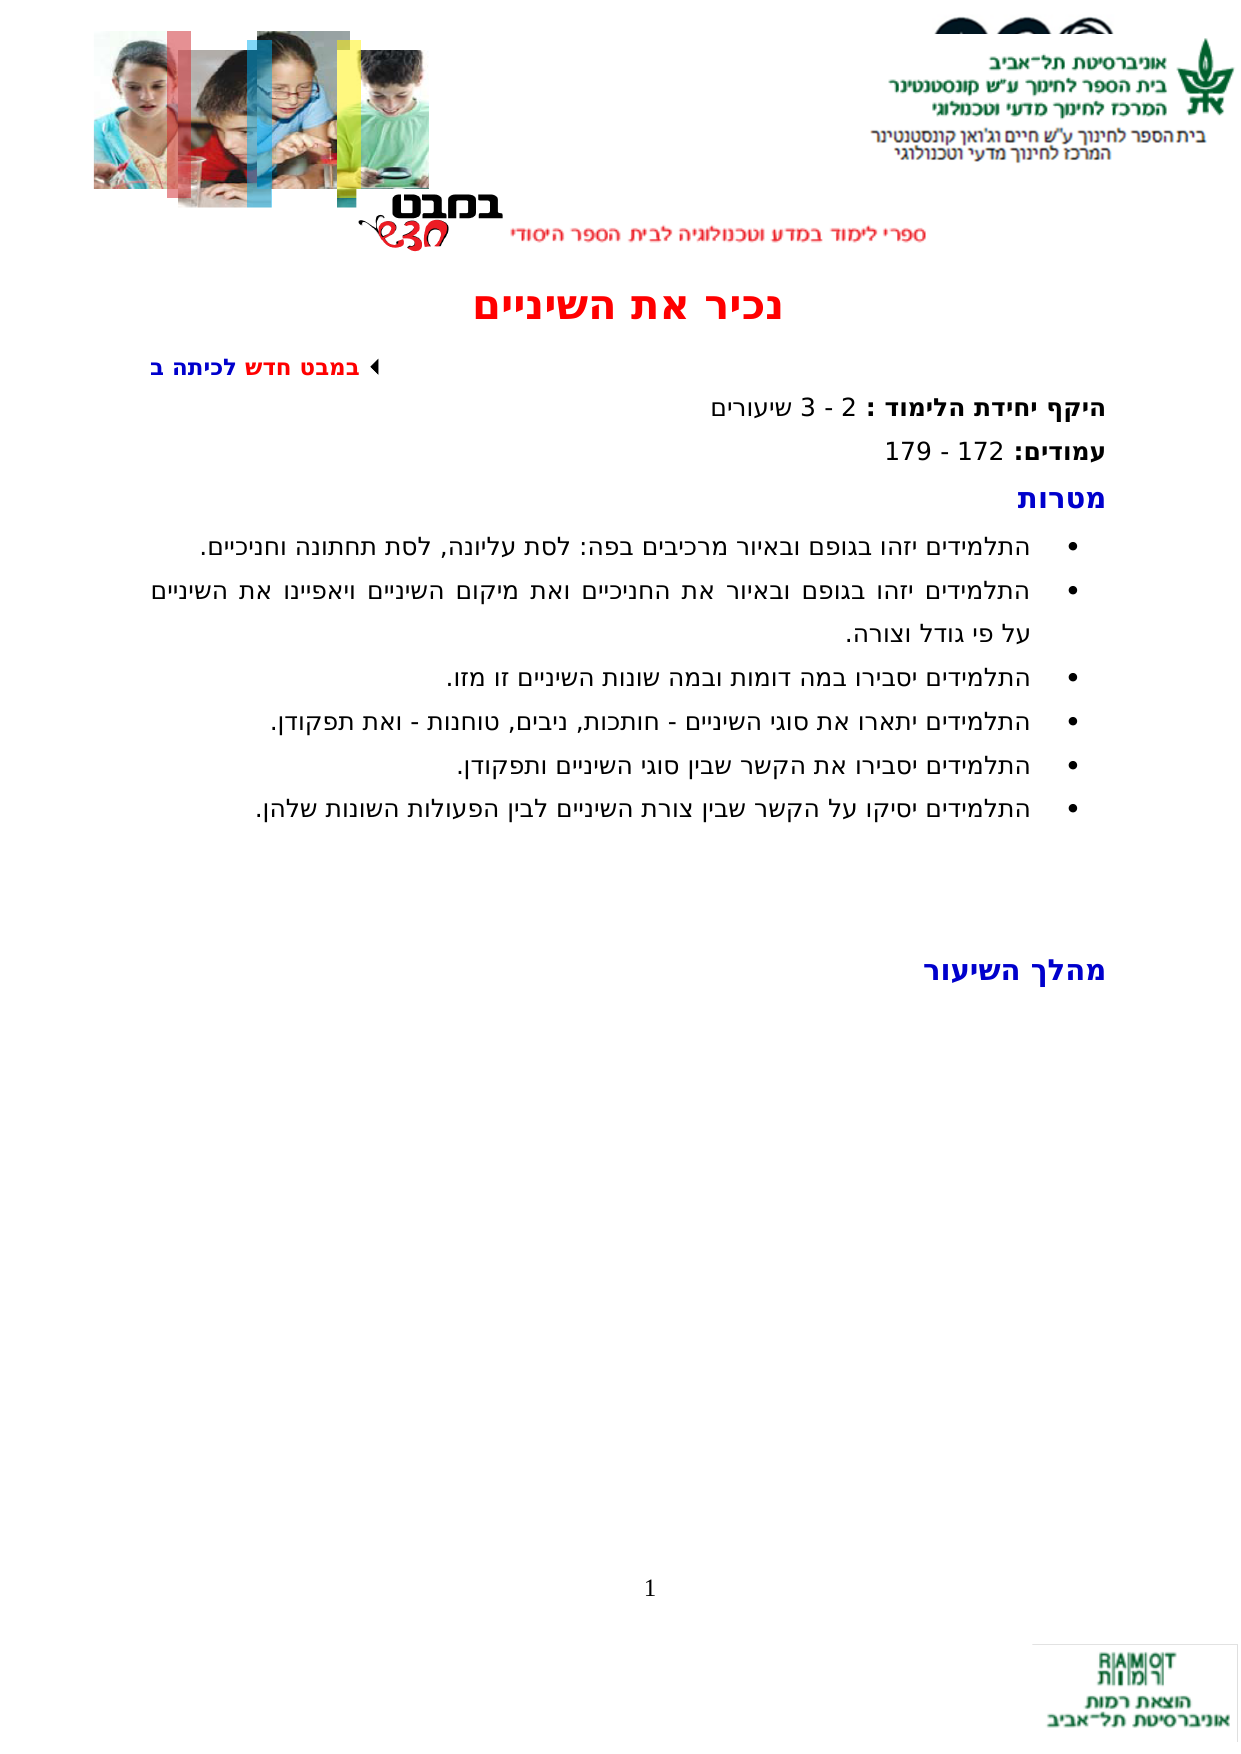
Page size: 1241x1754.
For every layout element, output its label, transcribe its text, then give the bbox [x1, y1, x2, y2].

picture [93, 31, 932, 254]
text היקף יחידת הלימוד : 2 - 3 שיעורים [150, 394, 1106, 423]
text נכיר את השיניים [150, 281, 1106, 329]
list התלמידים יסבירו את הקשר שבין סוגי השיניים ותפקודן. [150, 751, 1069, 780]
list התלמידים יזהו בגופם ובאיור מרכיבים בפה: לסת עליונה, לסת תחתונה וחניכיים. [150, 532, 1069, 561]
picture [1032, 1643, 1241, 1742]
text מטרות [150, 481, 1106, 515]
list התלמידים יסיקו על הקשר שבין צורת השיניים לבין הפעולות השונות שלהן. [150, 794, 1069, 824]
text מהלך השיעור [150, 953, 1106, 987]
text עמודים: 172 - 179 [150, 437, 1106, 467]
list התלמידים יתארו את סוגי השיניים - חותכות, ניבים, טוחנות - ואת תפקודן. [150, 707, 1069, 736]
list התלמידים יזהו בגופם ובאיור את החניכיים ואת מיקום השיניים ויאפיינו את השיניים על פי גודל וצורה. [150, 576, 1069, 649]
list התלמידים יסבירו במה דומות ובמה שונות השיניים זו מזו. [150, 663, 1069, 692]
text במבט חדש לכיתה ב [150, 354, 1106, 380]
picture [810, 0, 1240, 183]
